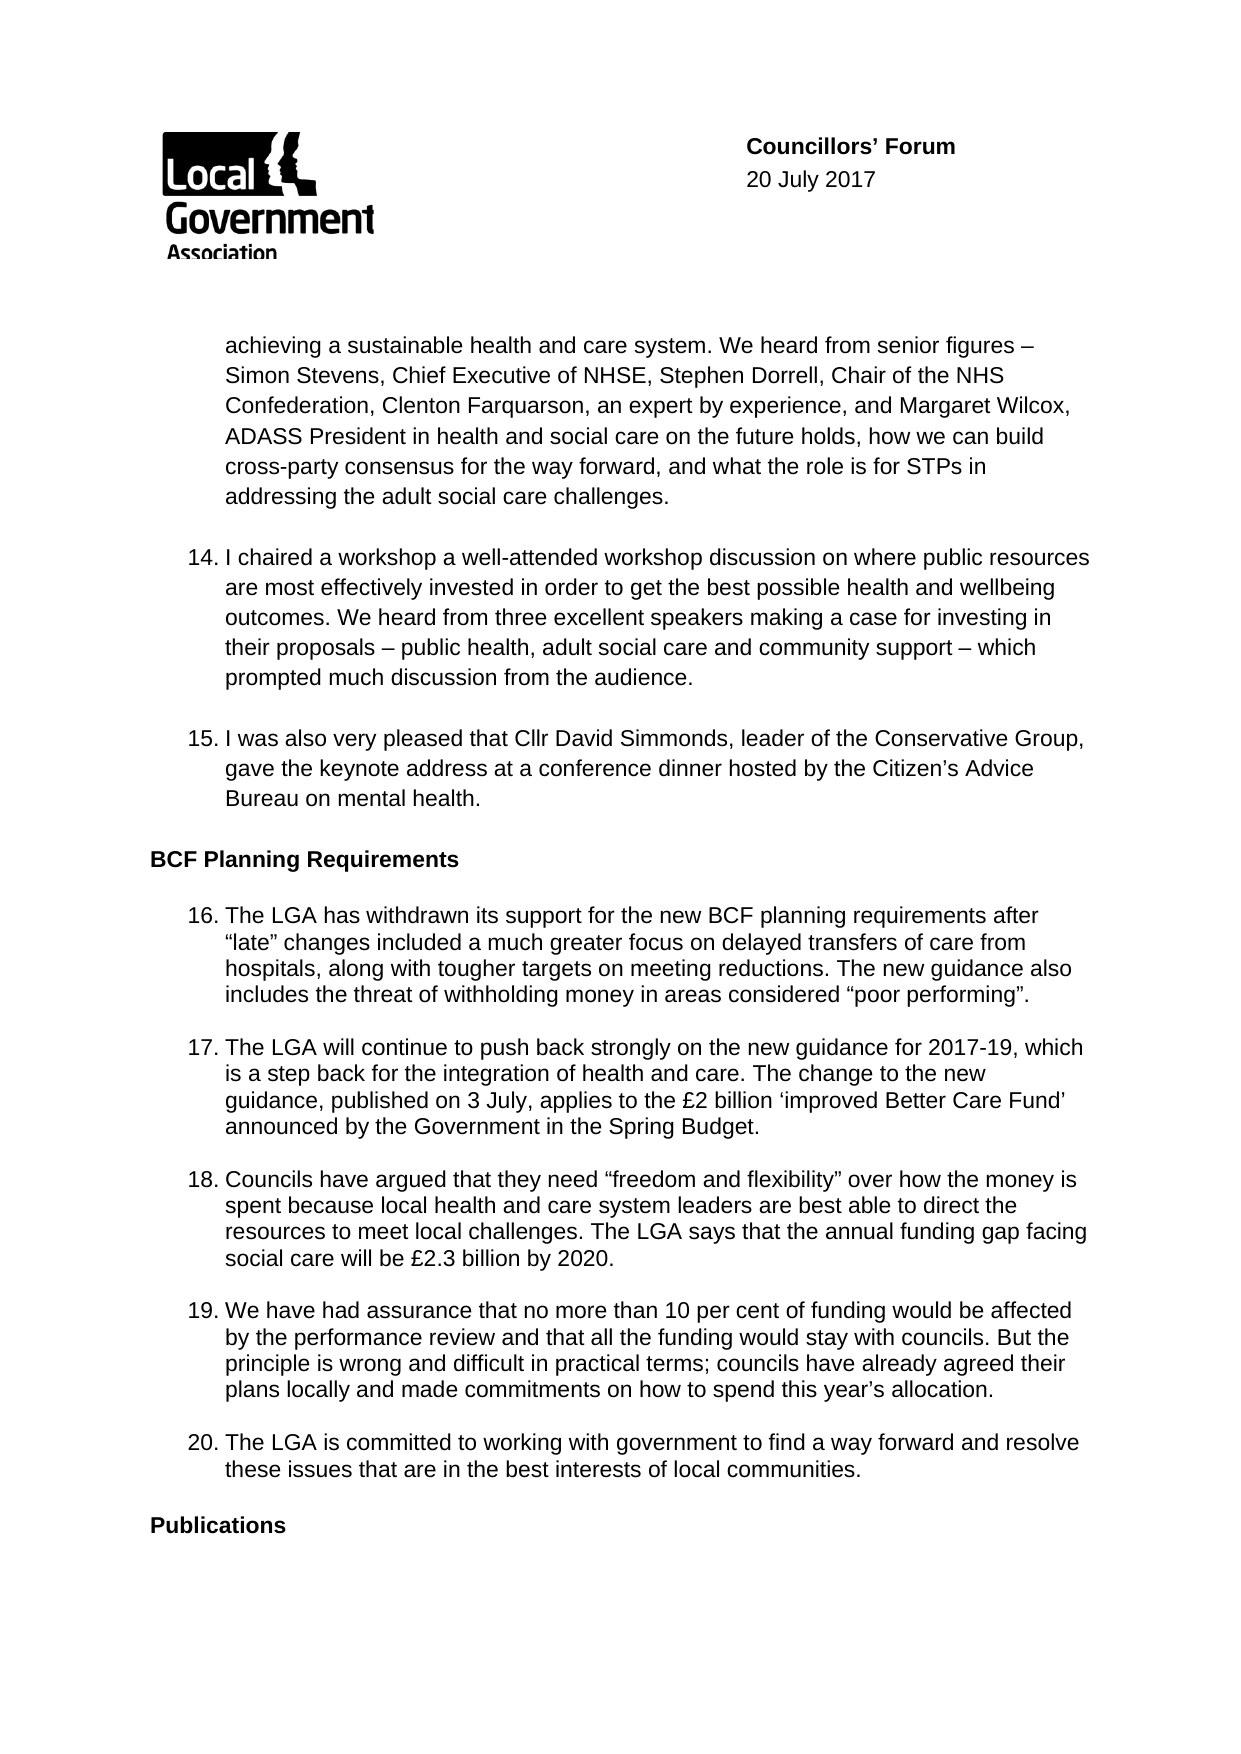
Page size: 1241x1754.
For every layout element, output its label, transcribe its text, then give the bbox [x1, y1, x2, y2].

list We have had assurance that no more than 10 per cent of funding would be affected by the performance review and that all the funding would stay with councils. But the principle is wrong and difficult in practical terms; councils have already agreed their plans locally and made commitments on how to spend this year’s allocation. [187, 1297, 1090, 1403]
list Councils have argued that they need “freedom and flexibility” over how the money is spent because local health and care system leaders are best able to direct the resources to meet local challenges. The LGA says that the annual funding gap facing social care will be £2.3 billion by 2020. [187, 1166, 1090, 1271]
list I chaired a workshop a well-attended workshop discussion on where public resources are most effectively invested in order to get the best possible health and wellbeing outcomes. We heard from three excellent speakers making a case for investing in their proposals – public health, adult social care and community support – which prompted much discussion from the audience. [187, 543, 1090, 691]
list The LGA will continue to push back strongly on the new guidance for 2017-19, which is a step back for the integration of health and care. The change to the new guidance, published on 3 July, applies to the £2 billion ‘improved Better Care Fund’ announced by the Government in the Spring Budget. [187, 1034, 1090, 1139]
list The LGA is committed to working with government to find a way forward and resolve these issues that are in the best interests of local communities. [187, 1429, 1090, 1482]
list I was also very pleased that Cllr David Simmonds, leader of the Conservative Group, gave the keynote address at a conference dinner hosted by the Citizen’s Advice Bureau on mental health. [187, 725, 1090, 811]
text BCF Planning Requirements [150, 846, 1090, 872]
list The LGA has withdrawn its support for the new BCF planning requirements after “late” changes included a much greater focus on delayed transfers of care from hospitals, along with tougher targets on meeting reductions. The new guidance also includes the threat of withholding money in areas considered “poor performing”. [187, 902, 1090, 1007]
text Publications [150, 1512, 1090, 1538]
picture [161, 132, 374, 258]
